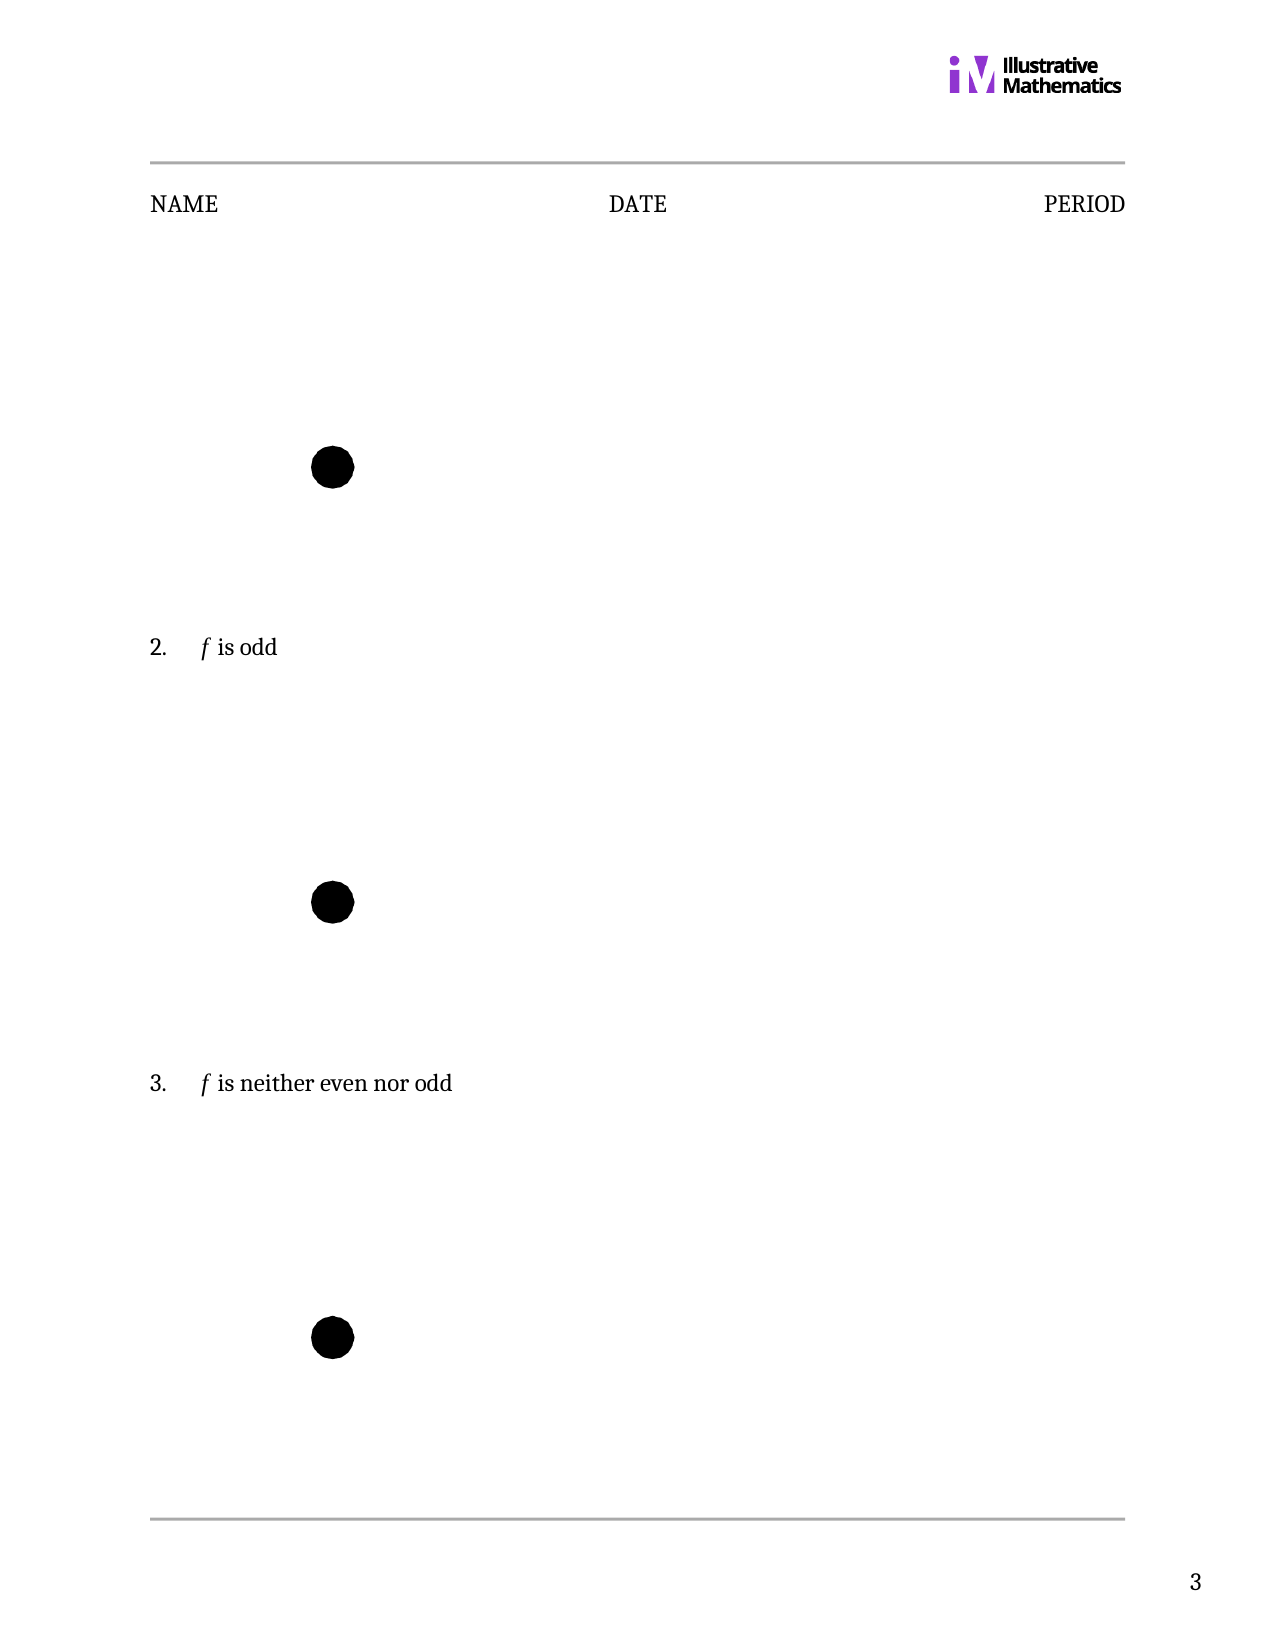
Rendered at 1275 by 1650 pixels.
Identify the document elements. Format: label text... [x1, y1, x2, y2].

list is odd [150, 633, 1125, 662]
picture [949, 55, 1121, 93]
list is neither even nor odd [150, 1069, 1125, 1097]
picture [218, 1118, 615, 1477]
picture [218, 682, 615, 1042]
picture [218, 247, 615, 607]
